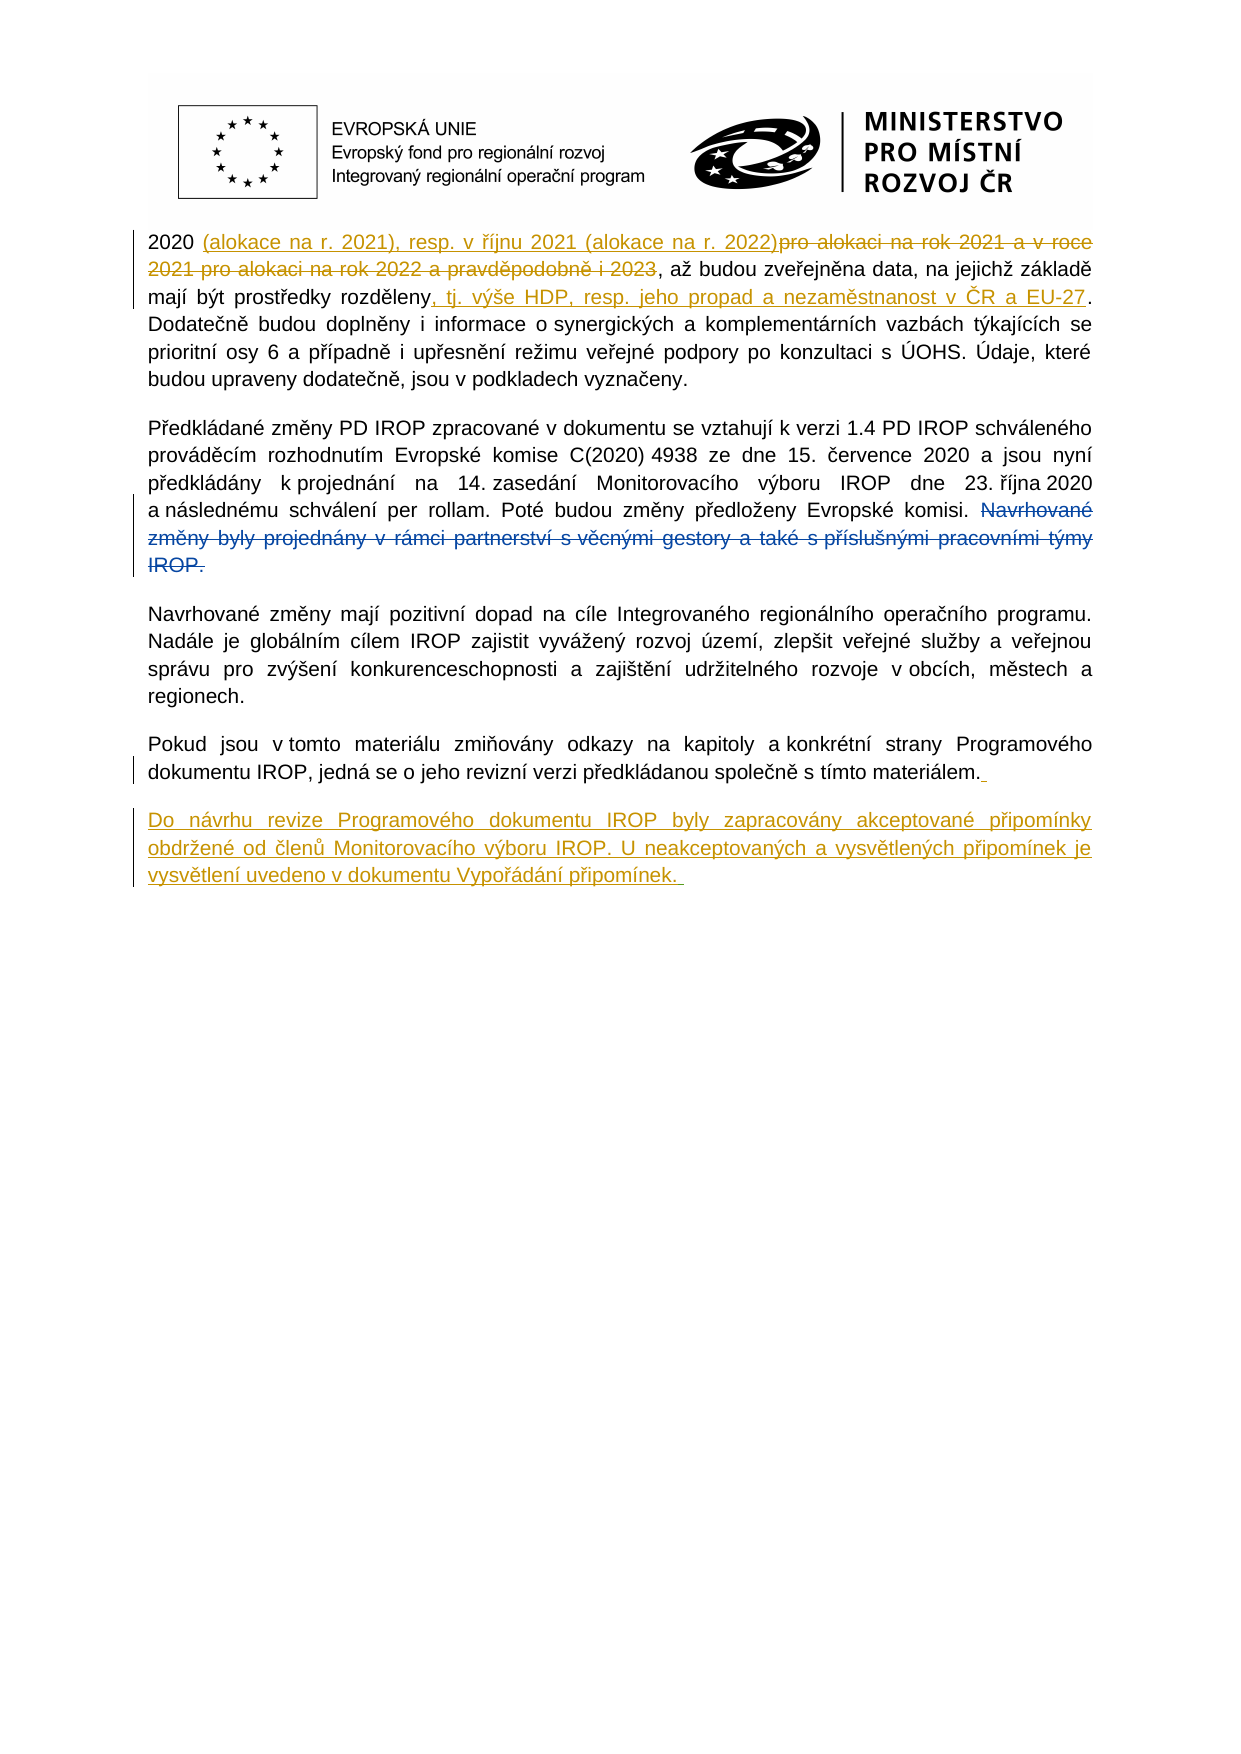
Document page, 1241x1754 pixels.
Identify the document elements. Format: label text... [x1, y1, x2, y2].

picture [147, 73, 1093, 230]
text Předkládané změny PD IROP zpracované v dokumentu se vztahují k verzi 1.4 PD IROP schváleného prováděcím rozhodnutím Evropské komise C(2020) 4938 ze dne 15. července 2020 a jsou nyní předkládány k projednání na 14. zasedání Monitorovacího výboru IROP dne 23. října 2020 a následnému schválení per rollam. Poté budou změny předloženy Evropské komisi. [148, 416, 1093, 539]
text Navrhované změny mají pozitivní dopad na cíle Integrovaného regionálního operačního programu. Nadále je globálním cílem IROP zajistit vyvážený rozvoj území, zlepšit veřejné služby a veřejnou správu pro zvýšení konkurenceschopnosti a zajištění udržitelného rozvoje v obcích, městech a regionech. [148, 601, 1093, 708]
text Pokud jsou v tomto materiálu zmiňovány odkazy na kapitoly a konkrétní strany Programového dokumentu IROP, jedná se o jeho revizní verzi předkládanou společně s tímto materiálem. [148, 732, 1093, 784]
text Předkládané změny PD IROP zpracované v dokumentu se vztahují k verzi 1.4 PD IROP schváleného prováděcím rozhodnutím Evropské komise C(2020) 4938 ze dne 15. července 2020 a jsou nyní předkládány k projednání na 14. zasedání Monitorovacího výboru IROP dne 23. října 2020 a následnému schválení per rollam. Poté budou změny předloženy Evropské komisi. [148, 540, 1093, 577]
